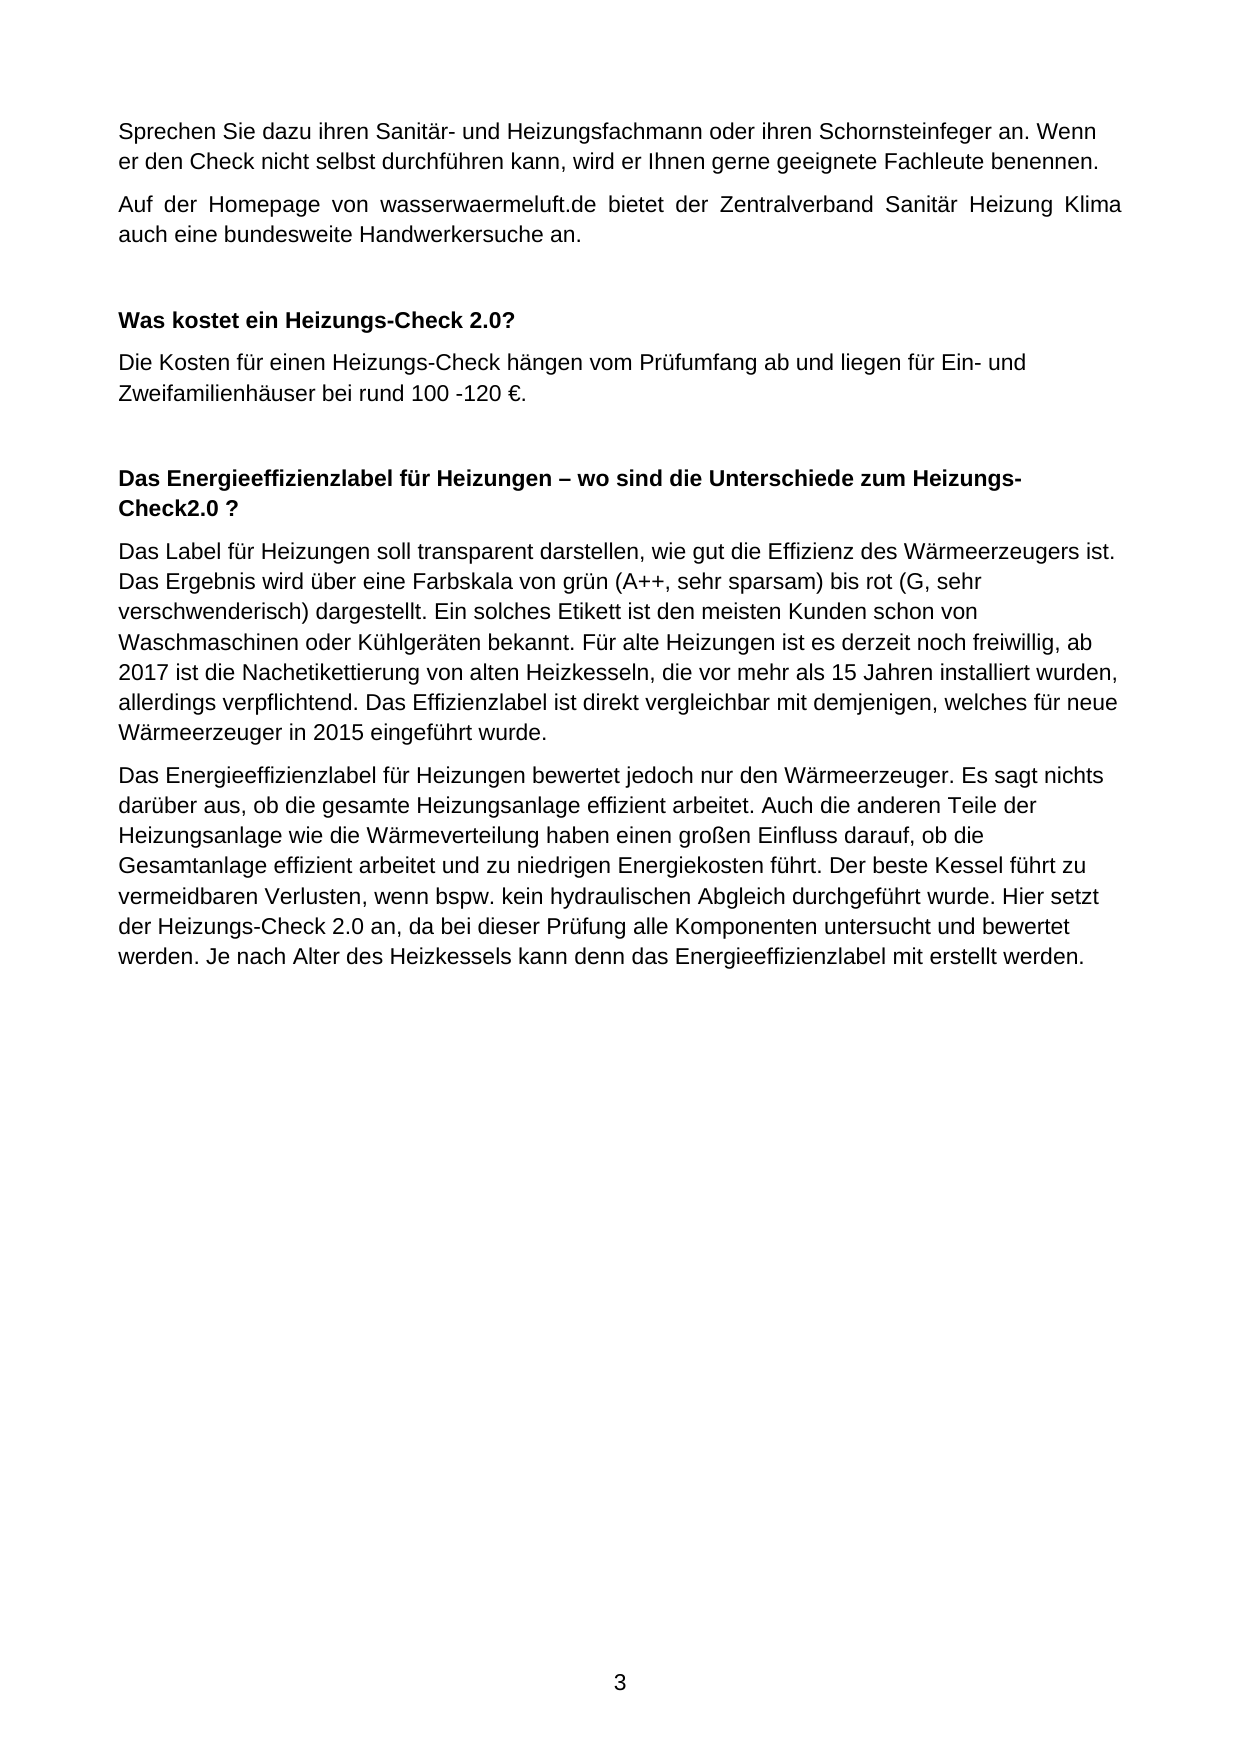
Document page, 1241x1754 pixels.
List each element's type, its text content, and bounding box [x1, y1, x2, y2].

text Das Label für Heizungen soll transparent darstellen, wie gut die Effizienz des Wärmeerzeugers ist. Das Ergebnis wird über eine Farbskala von grün (A++, sehr sparsam) bis rot (G, sehr verschwenderisch) dargestellt. Ein solches Etikett ist den meisten Kunden schon von Waschmaschinen oder Kühlgeräten bekannt. Für alte Heizungen ist es derzeit noch freiwillig, ab 2017 ist die Nachetikettierung von alten Heizkesseln, die vor mehr als 15 Jahren installiert wurden, allerdings verpflichtend. Das Effizienzlabel ist direkt vergleichbar mit demjenigen, welches für neue Wärmeerzeuger in 2015 eingeführt wurde. [118, 538, 1122, 746]
text Sprechen Sie dazu ihren Sanitär- und Heizungsfachmann oder ihren Schornsteinfeger an. Wenn er den Check nicht selbst durchführen kann, wird er Ihnen gerne geeignete Fachleute benennen. [118, 118, 1122, 175]
text Das Energieeffizienzlabel für Heizungen – wo sind die Unterschiede zum Heizungs-Check2.0 ? [118, 465, 1122, 522]
text Die Kosten für einen Heizungs-Check hängen vom Prüfumfang ab und liegen für Ein- und Zweifamilienhäuser bei rund 100 -120 €. [118, 349, 1122, 406]
text Das Energieeffizienzlabel für Heizungen bewertet jedoch nur den Wärmeerzeuger. Es sagt nichts darüber aus, ob die gesamte Heizungsanlage effizient arbeitet. Auch die anderen Teile der Heizungsanlage wie die Wärmeverteilung haben einen großen Einfluss darauf, ob die Gesamtanlage effizient arbeitet und zu niedrigen Energiekosten führt. Der beste Kessel führt zu vermeidbaren Verlusten, wenn bspw. kein hydraulischen Abgleich durchgeführt wurde. Hier setzt der Heizungs-Check 2.0 an, da bei dieser Prüfung alle Komponenten untersucht und bewertet werden. Je nach Alter des Heizkessels kann denn das Energieeffizienzlabel mit erstellt werden. [118, 762, 1122, 969]
text Auf der Homepage von wasserwaermeluft.de bietet der Zentralverband Sanitär Heizung Klima auch eine bundesweite Handwerkersuche an. [118, 191, 1122, 248]
text Was kostet ein Heizungs-Check 2.0? [118, 307, 1122, 333]
